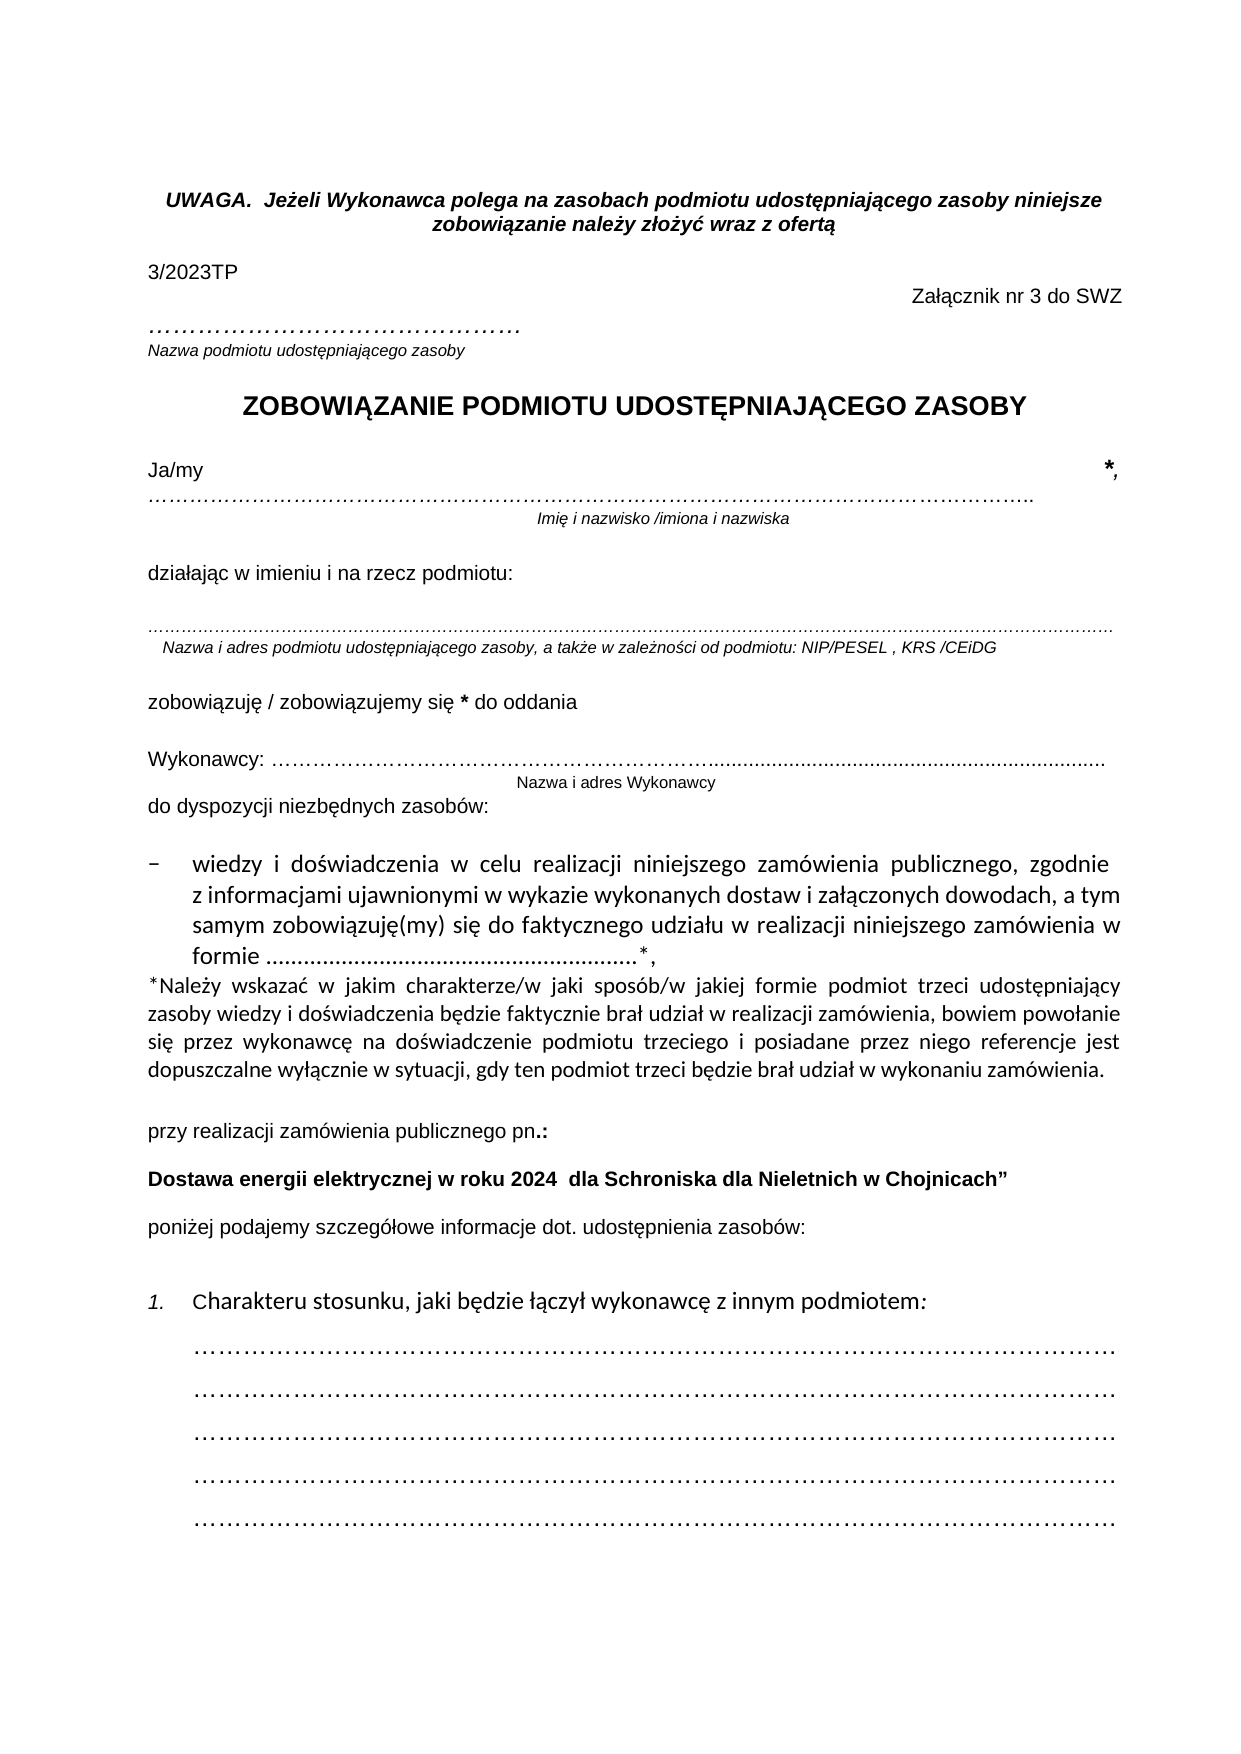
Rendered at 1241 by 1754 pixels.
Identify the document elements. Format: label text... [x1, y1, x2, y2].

list wiedzy i doświadczenia w celu realizacji niniejszego zamówienia publicznego, zgodnie z informacjami ujawnionymi w wykazie wykonanych dostaw i załączonych dowodach, a tym samym zobowiązuję(my) się do faktycznego udziału w realizacji niniejszego zamówienia w formie ...........................................................*, [148, 849, 1122, 971]
text ………………………………………………………………………………………………… [148, 1417, 1122, 1446]
text UWAGA. Jeżeli Wykonawca polega na zasobach podmiotu udostępniającego zasoby niniejsze zobowiązanie należy złożyć wraz z ofertą [148, 188, 1122, 236]
text ………………………………………………………………………………………………………………………………………………………… [148, 617, 1122, 636]
text Nazwa i adres Wykonawcy [148, 773, 1122, 792]
text ……………………………………… [148, 310, 1122, 339]
list Charakteru stosunku, jaki będzie łączył wykonawcę z innym podmiotem: [148, 1285, 1122, 1316]
text ………………………………………………………………………………………………… [148, 1374, 1122, 1403]
text zobowiązuję / zobowiązujemy się * do oddania [148, 690, 1122, 714]
text Nazwa podmiotu udostępniającego zasoby [148, 341, 1122, 360]
text do dyspozycji niezbędnych zasobów: [148, 794, 1122, 818]
text Ja/my *, ……………………………………………………………………………………………………………….. [148, 454, 1122, 507]
text ………………………………………………………………………………………………… [148, 1460, 1122, 1489]
text Załącznik nr 3 do SWZ [148, 284, 1122, 308]
text ZOBOWIĄZANIE PODMIOTU UDOSTĘPNIAJĄCEGO ZASOBY [148, 390, 1122, 421]
text ………………………………………………………………………………………………… [148, 1503, 1122, 1532]
text Dostawa energii elektrycznej w roku 2024 dla Schroniska dla Nieletnich w Chojnicach” [148, 1167, 1122, 1191]
text ………………………………………………………………………………………………… [192, 1331, 1122, 1360]
text działając w imieniu i na rzecz podmiotu: [148, 561, 1122, 584]
text *Należy wskazać w jakim charakterze/w jaki sposób/w jakiej formie podmiot trzeci udostępniający zasoby wiedzy i doświadczenia będzie faktycznie brał udział w realizacji zamówienia, bowiem powołanie się przez wykonawcę na doświadczenie podmiotu trzeciego i posiadane przez niego referencje jest dopuszczalne wyłącznie w sytuacji, gdy ten podmiot trzeci będzie brał udział w wykonaniu zamówienia. [148, 971, 1122, 1083]
text Imię i nazwisko /imiona i nazwiska [148, 509, 1122, 528]
text przy realizacji zamówienia publicznego pn.: [148, 1119, 1122, 1143]
text 3/2023TP [148, 260, 1122, 284]
text Wykonawcy: ………………………………………………………..................................................................... [148, 747, 1122, 771]
text Nazwa i adres podmiotu udostępniającego zasoby, a także w zależności od podmiotu: NIP/PESEL , KRS /CEiDG [162, 638, 1122, 657]
text poniżej podajemy szczegółowe informacje dot. udostępnienia zasobów: [148, 1214, 1122, 1238]
